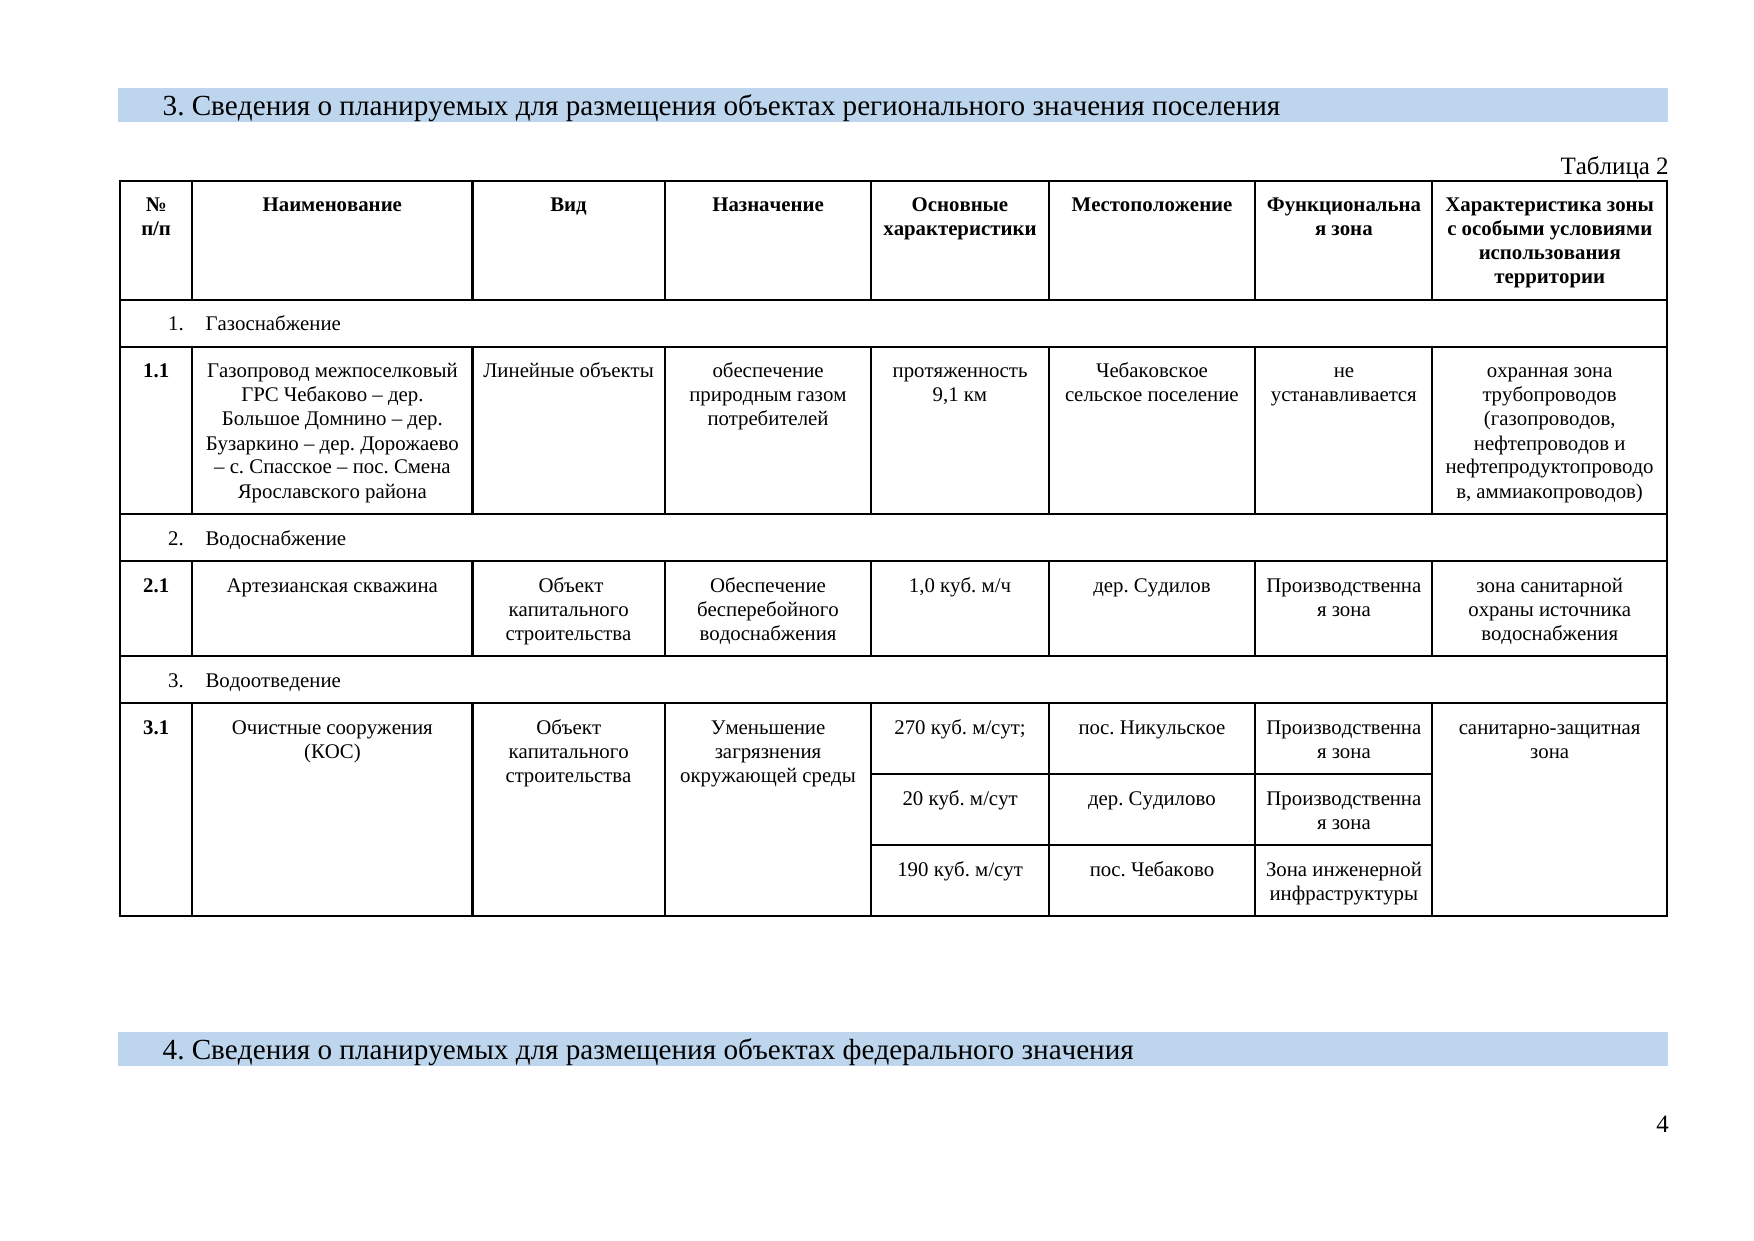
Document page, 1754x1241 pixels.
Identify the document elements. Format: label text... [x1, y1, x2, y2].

table_cell 3.1 [121, 704, 191, 915]
table_cell протяженность 9,1 км [872, 348, 1048, 513]
table_header Основные характеристики [872, 182, 1048, 299]
table_cell Обеспечение бесперебойного водоснабжения [666, 562, 870, 655]
subtitle 4. Сведения о планируемых для размещения объектах федерального значения [118, 1032, 1668, 1066]
table_cell Производственная зона [1256, 704, 1431, 773]
text Таблица 2 [118, 151, 1668, 179]
table_cell дер. Судилов [1050, 562, 1254, 655]
table_header Характеристика зоны с особыми условиями использования территории [1433, 182, 1666, 299]
table_cell 20 куб. м/сут [872, 775, 1048, 844]
table_cell Газоснабжение [121, 301, 1666, 346]
table_header Вид [474, 182, 664, 299]
table_cell 1,0 куб. м/ч [872, 562, 1048, 655]
table_cell пос. Никульское [1050, 704, 1254, 773]
table_cell Объект капитального строительства [474, 562, 664, 655]
table_cell Производственная зона [1256, 775, 1431, 844]
table_cell Чебаковское сельское поселение [1050, 348, 1254, 513]
table_cell санитарно-защитная зона [1433, 704, 1666, 915]
table_cell Уменьшение загрязнения окружающей среды [666, 704, 870, 915]
table_header № п/п [121, 182, 191, 299]
table_cell 2.1 [121, 562, 191, 655]
table_cell Линейные объекты [474, 348, 664, 513]
table_cell Водоотведение [121, 657, 1666, 702]
table_cell зона санитарной охраны источника водоснабжения [1433, 562, 1666, 655]
table_cell 270 куб. м/сут; [872, 704, 1048, 773]
subtitle 3. Сведения о планируемых для размещения объектах регионального значения поселения [118, 88, 1668, 122]
table_cell Очистные сооружения (КОС) [193, 704, 471, 915]
table_header Назначение [666, 182, 870, 299]
table_header Местоположение [1050, 182, 1254, 299]
table_cell пос. Чебаково [1050, 846, 1254, 915]
table_cell Зона инженерной инфраструктуры [1256, 846, 1431, 915]
table_cell обеспечение природным газом потребителей [666, 348, 870, 513]
table_header Наименование [193, 182, 471, 299]
table_cell Газопровод межпоселковый ГРС Чебаково – дер. Большое Домнино – дер. Бузаркино – дер. Дорожаево – с. Спасское – пос. Смена Ярославского района [193, 348, 471, 513]
table_cell охранная зона трубопроводов (газопроводов, нефтепроводов и нефтепродуктопроводов, аммиакопроводов) [1433, 348, 1666, 513]
table_cell Производственная зона [1256, 562, 1431, 655]
table_cell 190 куб. м/сут [872, 846, 1048, 915]
table_header Функциональная зона [1256, 182, 1431, 299]
table_cell 1.1 [121, 348, 191, 513]
table_cell Объект капитального строительства [474, 704, 664, 915]
table_cell дер. Судилово [1050, 775, 1254, 844]
table_cell Артезианская скважина [193, 562, 471, 655]
table_cell не устанавливается [1256, 348, 1431, 513]
table_cell Водоснабжение [121, 515, 1666, 560]
